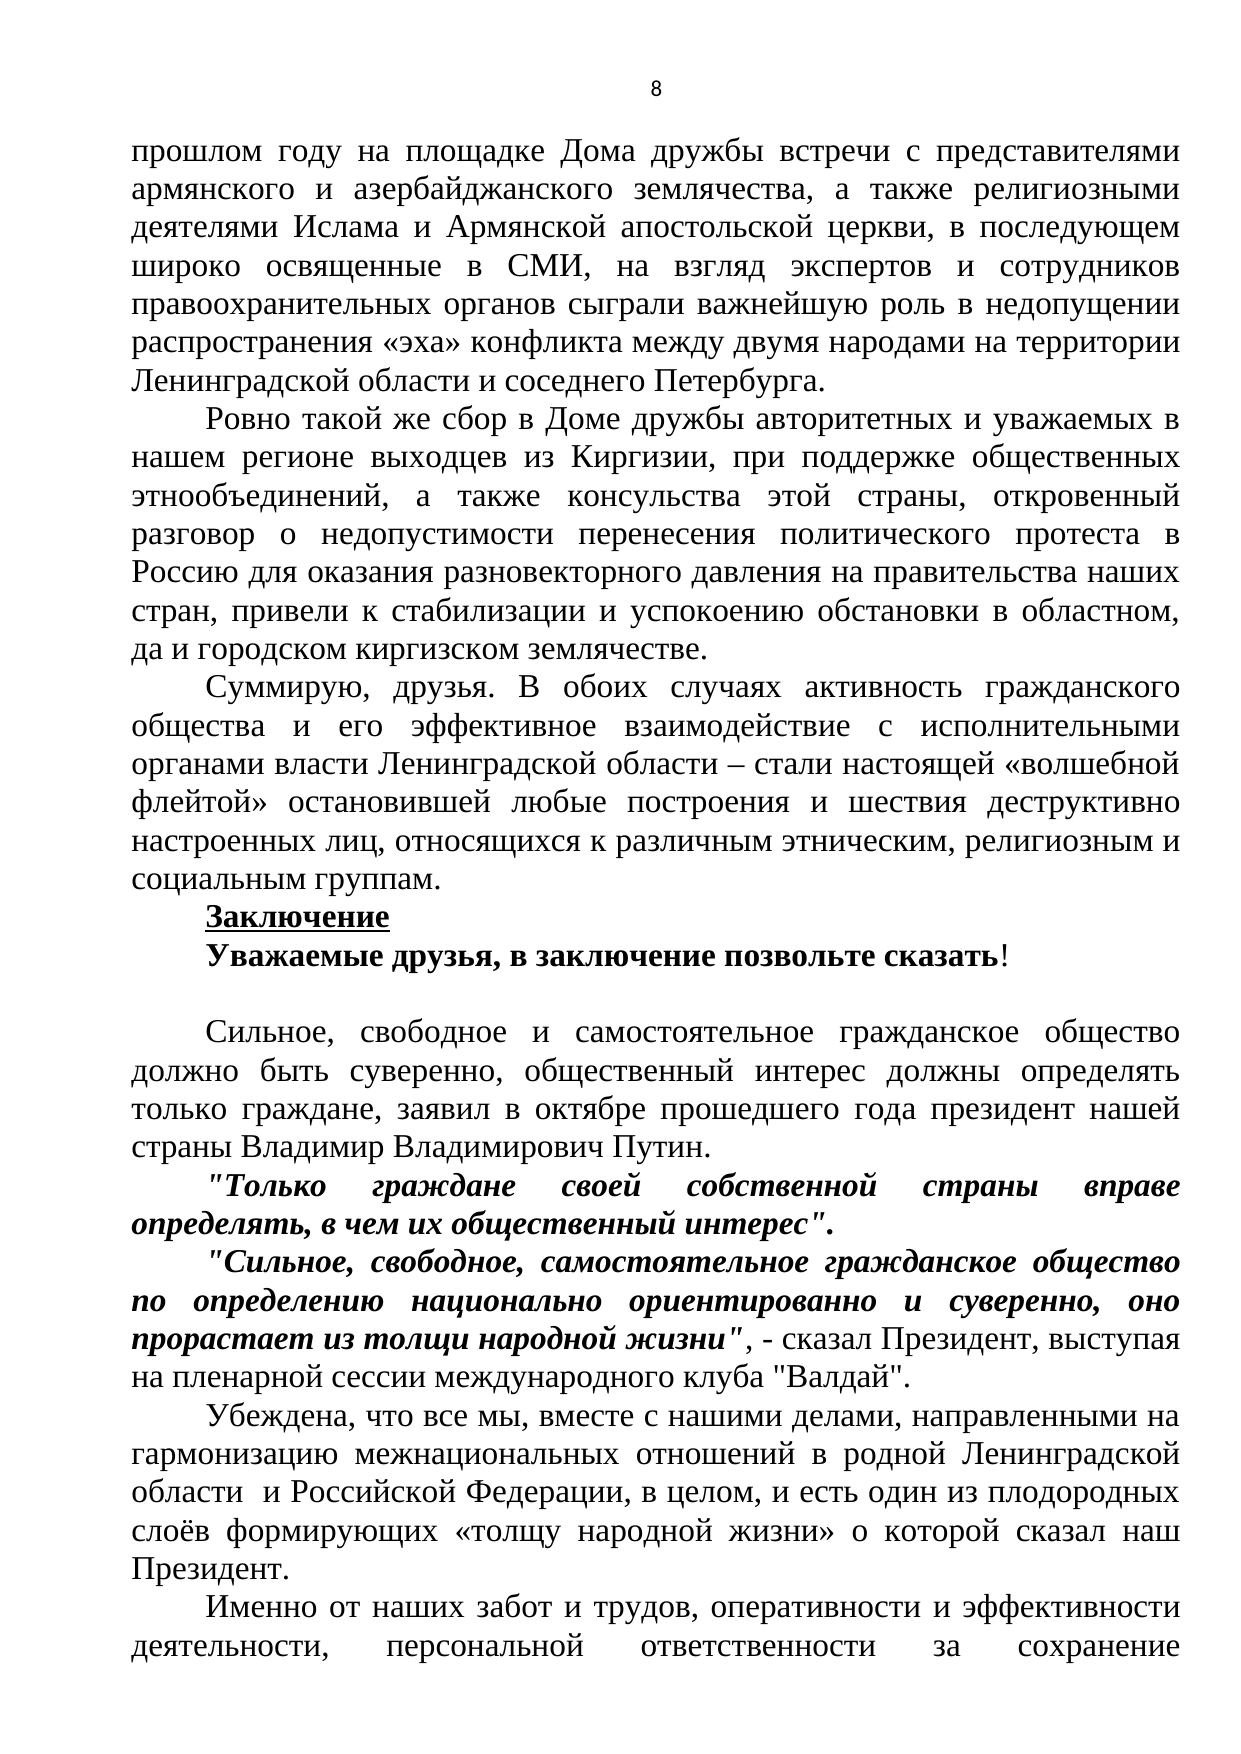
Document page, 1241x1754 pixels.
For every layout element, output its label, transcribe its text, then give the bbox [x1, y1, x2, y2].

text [131, 1586, 1181, 1663]
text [131, 130, 1181, 398]
text Заключение [131, 896, 1181, 935]
text Уважаемые друзья, в заключение позвольте сказать! [131, 935, 1181, 973]
text "Только граждане своей собственной страны вправе определять, в чем их общественный интерес". [131, 1165, 1181, 1241]
text "Сильное, свободное, самостоятельное гражданское общество по определению национально ориентированно и суверенно, оно прорастает из толщи народной жизни", - сказал Президент, выступая на пленарной сессии международного клуба "Валдай". [131, 1241, 1181, 1395]
text Ровно такой же сбор в Доме дружбы авторитетных и уважаемых в нашем регионе выходцев из Киргизии, при поддержке общественных этнообъединений, а также консульства этой страны, откровенный разговор о недопустимости перенесения политического протеста в Россию для оказания разновекторного давления на правительства наших стран, привели к стабилизации и успокоению обстановки в областном, да и городском киргизском землячестве. [131, 398, 1181, 666]
text Суммирую, друзья. В обоих случаях активность гражданского общества и его эффективное взаимодействие с исполнительными органами власти Ленинградской области – стали настоящей «волшебной флейтой» остановившей любые построения и шествия деструктивно настроенных лиц, относящихся к различным этническим, религиозным и социальным группам. [131, 666, 1181, 896]
text Сильное, свободное и самостоятельное гражданское общество должно быть суверенно, общественный интерес должны определять только граждане, заявил в октябре прошедшего года президент нашей страны Владимир Владимирович Путин. [131, 1011, 1181, 1165]
text Убеждена, что все мы, вместе с нашими делами, направленными на гармонизацию межнациональных отношений в родной Ленинградской области и Российской Федерации, в целом, и есть один из плодородных слоёв формирующих «толщу народной жизни» о которой сказал наш Президент. [131, 1395, 1181, 1586]
